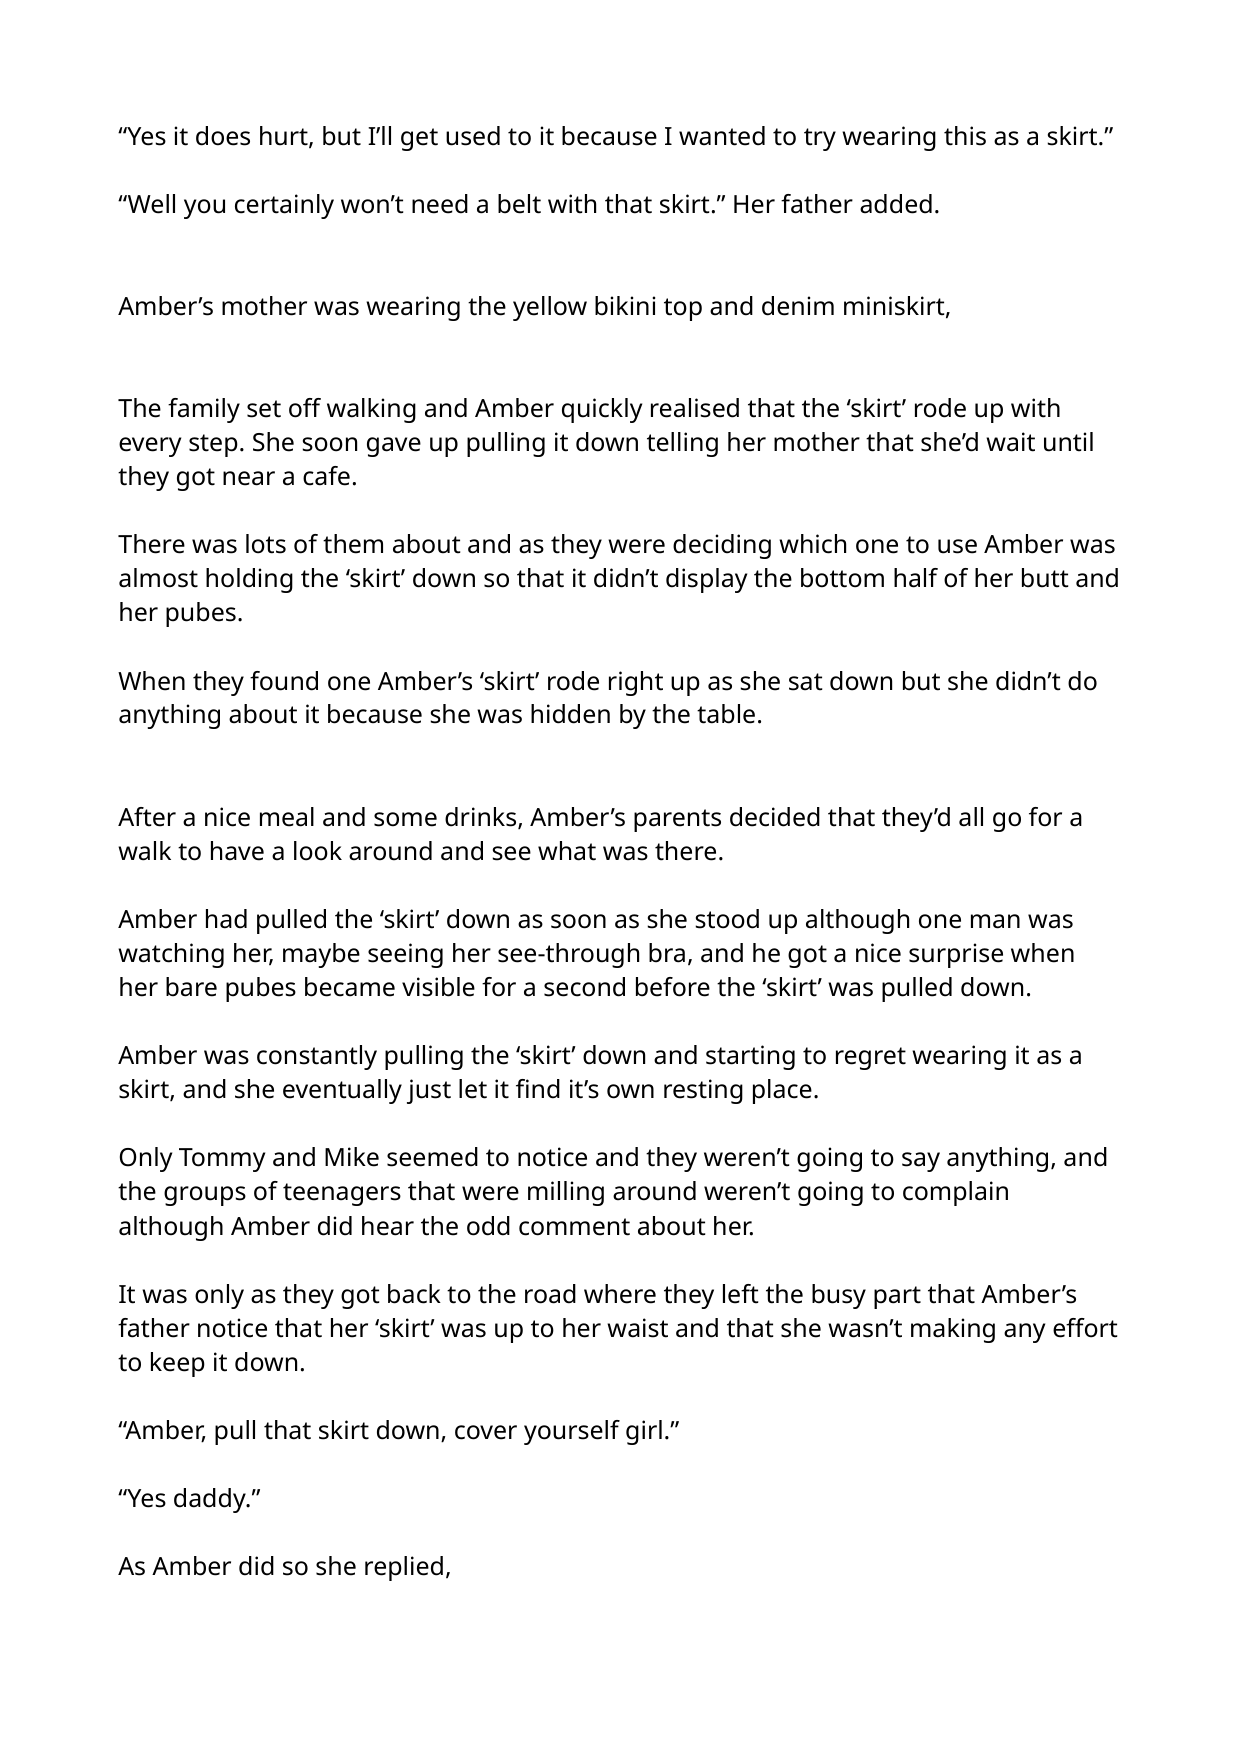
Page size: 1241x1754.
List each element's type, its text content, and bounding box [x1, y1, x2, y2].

text There was lots of them about and as they were deciding which one to use Amber was almost holding the ‘skirt’ down so that it didn’t display the bottom half of her butt and her pubes. [118, 527, 1122, 629]
text As Amber did so she replied, [118, 1549, 1122, 1583]
text After a nice meal and some drinks, Amber’s parents decided that they’d all go for a walk to have a look around and see what was there. [118, 799, 1122, 867]
text “Yes daddy.” [118, 1481, 1122, 1515]
text Amber had pulled the ‘skirt’ down as soon as she stood up although one man was watching her, maybe seeing her see-through bra, and he got a nice surprise when her bare pubes became visible for a second before the ‘skirt’ was pulled down. [118, 902, 1122, 1004]
text “Yes it does hurt, but I’ll get used to it because I wanted to try wearing this as a skirt.” [118, 118, 1122, 152]
text “Well you certainly won’t need a belt with that skirt.” Her father added. [118, 186, 1122, 220]
text Amber was constantly pulling the ‘skirt’ down and starting to regret wearing it as a skirt, and she eventually just let it find it’s own resting place. [118, 1038, 1122, 1106]
text When they found one Amber’s ‘skirt’ rode right up as she sat down but she didn’t do anything about it because she was hidden by the table. [118, 663, 1122, 731]
text It was only as they got back to the road where they left the busy part that Amber’s father notice that her ‘skirt’ was up to her waist and that she wasn’t making any effort to keep it down. [118, 1276, 1122, 1378]
text “Amber, pull that skirt down, cover yourself girl.” [118, 1412, 1122, 1447]
text Only Tommy and Mike seemed to notice and they weren’t going to say anything, and the groups of teenagers that were milling around weren’t going to complain although Amber did hear the odd comment about her. [118, 1140, 1122, 1242]
text Amber’s mother was wearing the yellow bikini top and denim miniskirt, [118, 288, 1122, 322]
text The family set off walking and Amber quickly realised that the ‘skirt’ rode up with every step. She soon gave up pulling it down telling her mother that she’d wait until they got near a cafe. [118, 391, 1122, 493]
